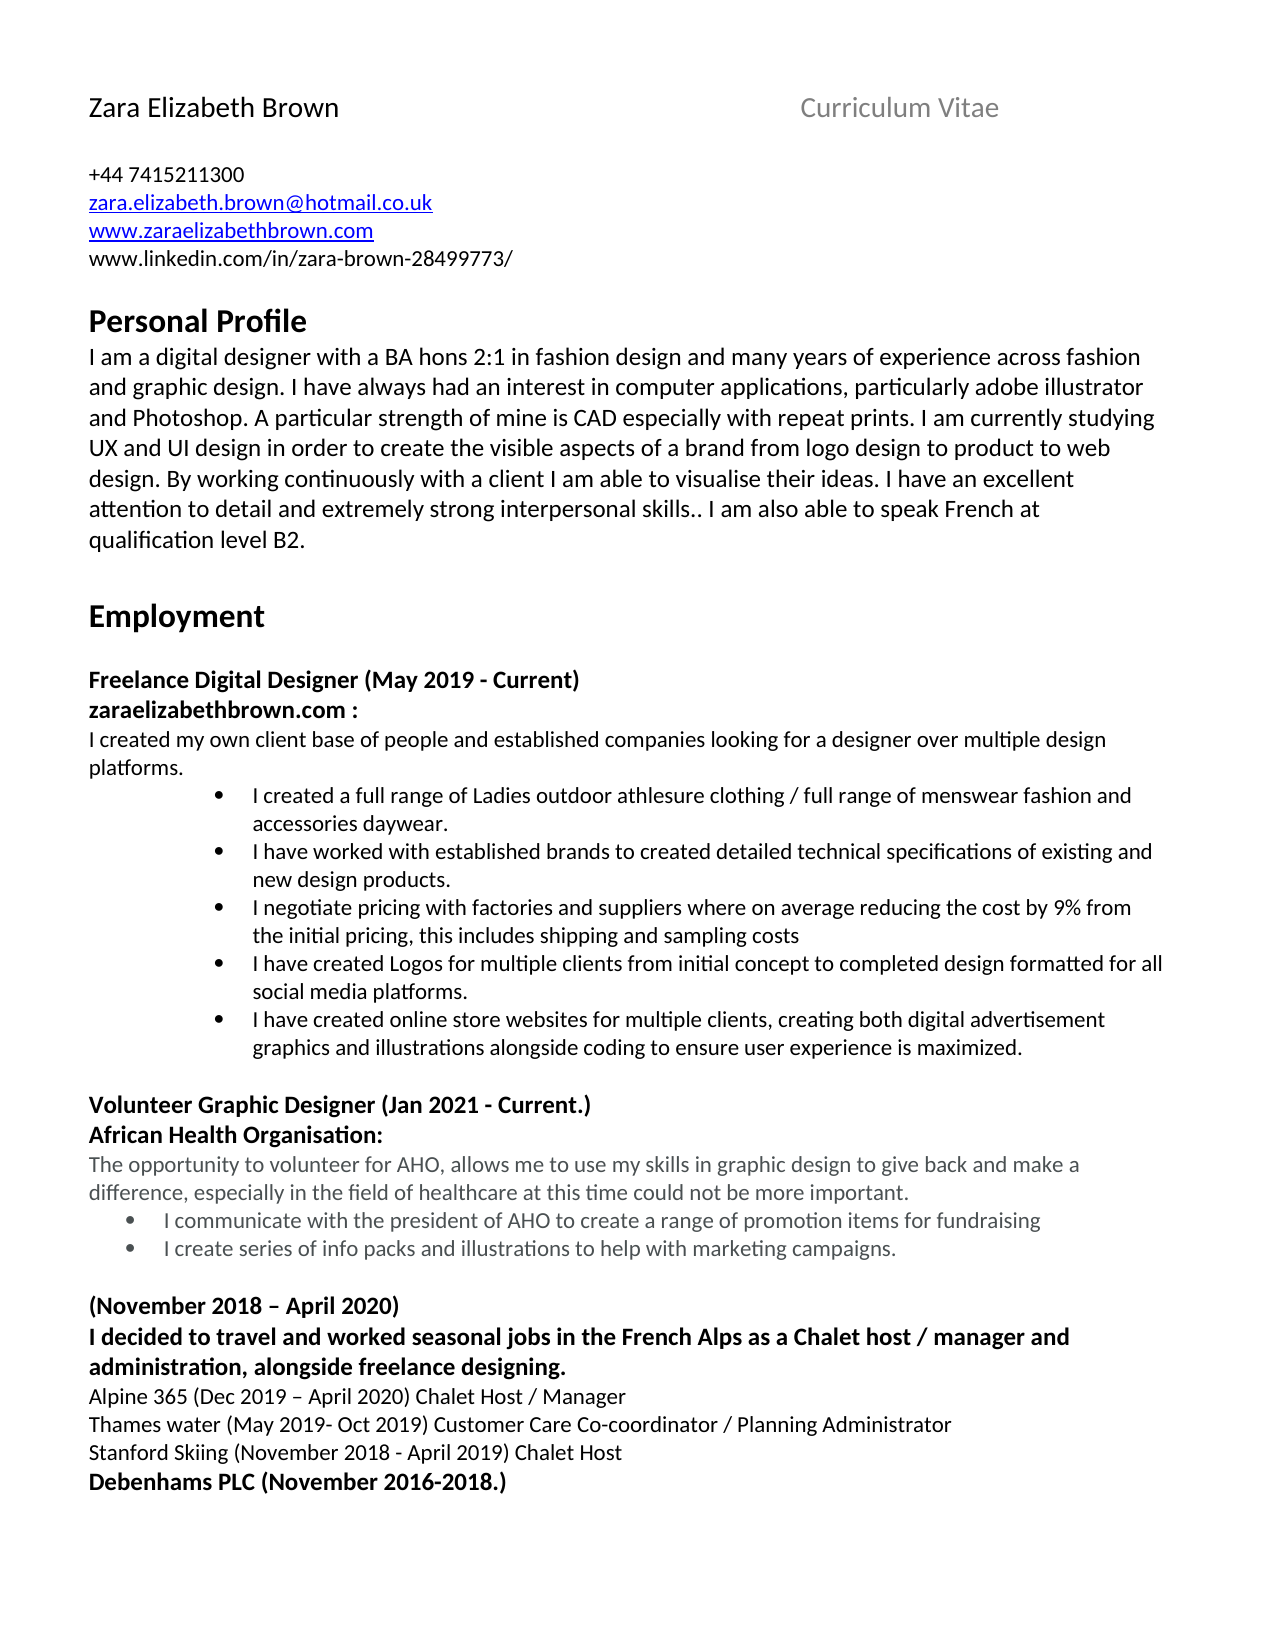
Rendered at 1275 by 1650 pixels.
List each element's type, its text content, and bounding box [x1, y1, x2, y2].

text Debenhams PLC (November 2016-2018.) [88, 1466, 1167, 1496]
text +44 7415211300 [88, 160, 1167, 188]
text Personal Profile [88, 300, 1167, 341]
text Thames water (May 2019- Oct 2019) Customer Care Co-coordinator / Planning Administrator [88, 1410, 1167, 1438]
text I am a digital designer with a BA hons 2:1 in fashion design and many years of experience across fashion and graphic design. I have always had an interest in computer applications, particularly adobe illustrator and Photoshop. A particular strength of mine is CAD especially with repeat prints. I am currently studying UX and UI design in order to create the visible aspects of a brand from logo design to product to web design. By working continuously with a client I am able to visualise their ideas. I have an excellent attention to detail and extremely strong interpersonal skills.. I am also able to speak French at qualification level B2. [88, 341, 1167, 554]
text (November 2018 – April 2020) [88, 1290, 1167, 1321]
list I create series of info packs and illustrations to help with marketing campaigns. [126, 1234, 1167, 1262]
text Freelance Digital Designer (May 2019 - Current) [88, 664, 1167, 694]
text zara.elizabeth.brown@hotmail.co.uk [88, 188, 1167, 216]
text I decided to travel and worked seasonal jobs in the French Alps as a Chalet host / manager and administration, alongside freelance designing. [88, 1321, 1167, 1382]
list I created a full range of Ladies outdoor athlesure clothing / full range of menswear fashion and accessories daywear. [215, 781, 1167, 837]
text The opportunity to volunteer for AHO, allows me to use my skills in graphic design to give back and make a difference, especially in the field of healthcare at this time could not be more important. [88, 1150, 1167, 1206]
text African Health Organisation: [88, 1120, 1167, 1150]
text Stanford Skiing (November 2018 - April 2019) Chalet Host [88, 1438, 1167, 1466]
text Volunteer Graphic Designer (Jan 2021 - Current.) [88, 1089, 1167, 1120]
text Alpine 365 (Dec 2019 – April 2020) Chalet Host / Manager [88, 1382, 1167, 1410]
text Employment [88, 595, 1167, 636]
text I created my own client base of people and established companies looking for a designer over multiple design platforms. [88, 725, 1167, 781]
list I have created Logos for multiple clients from initial concept to completed design formatted for all social media platforms. [215, 949, 1167, 1005]
list I communicate with the president of AHO to create a range of promotion items for fundraising [126, 1206, 1167, 1234]
list I have worked with established brands to created detailed technical specifications of existing and new design products. [215, 837, 1167, 893]
text Zara Elizabeth Brown Curriculum Vitae [88, 89, 1167, 124]
text www.zaraelizabethbrown.com [88, 216, 1167, 244]
list I have created online store websites for multiple clients, creating both digital advertisement graphics and illustrations alongside coding to ensure user experience is maximized. [215, 1005, 1167, 1061]
text zaraelizabethbrown.com : [88, 694, 1167, 725]
text www.linkedin.com/in/zara-brown-28499773/ [88, 244, 1167, 272]
list I negotiate pricing with factories and suppliers where on average reducing the cost by 9% from the initial pricing, this includes shipping and sampling costs [215, 893, 1167, 949]
